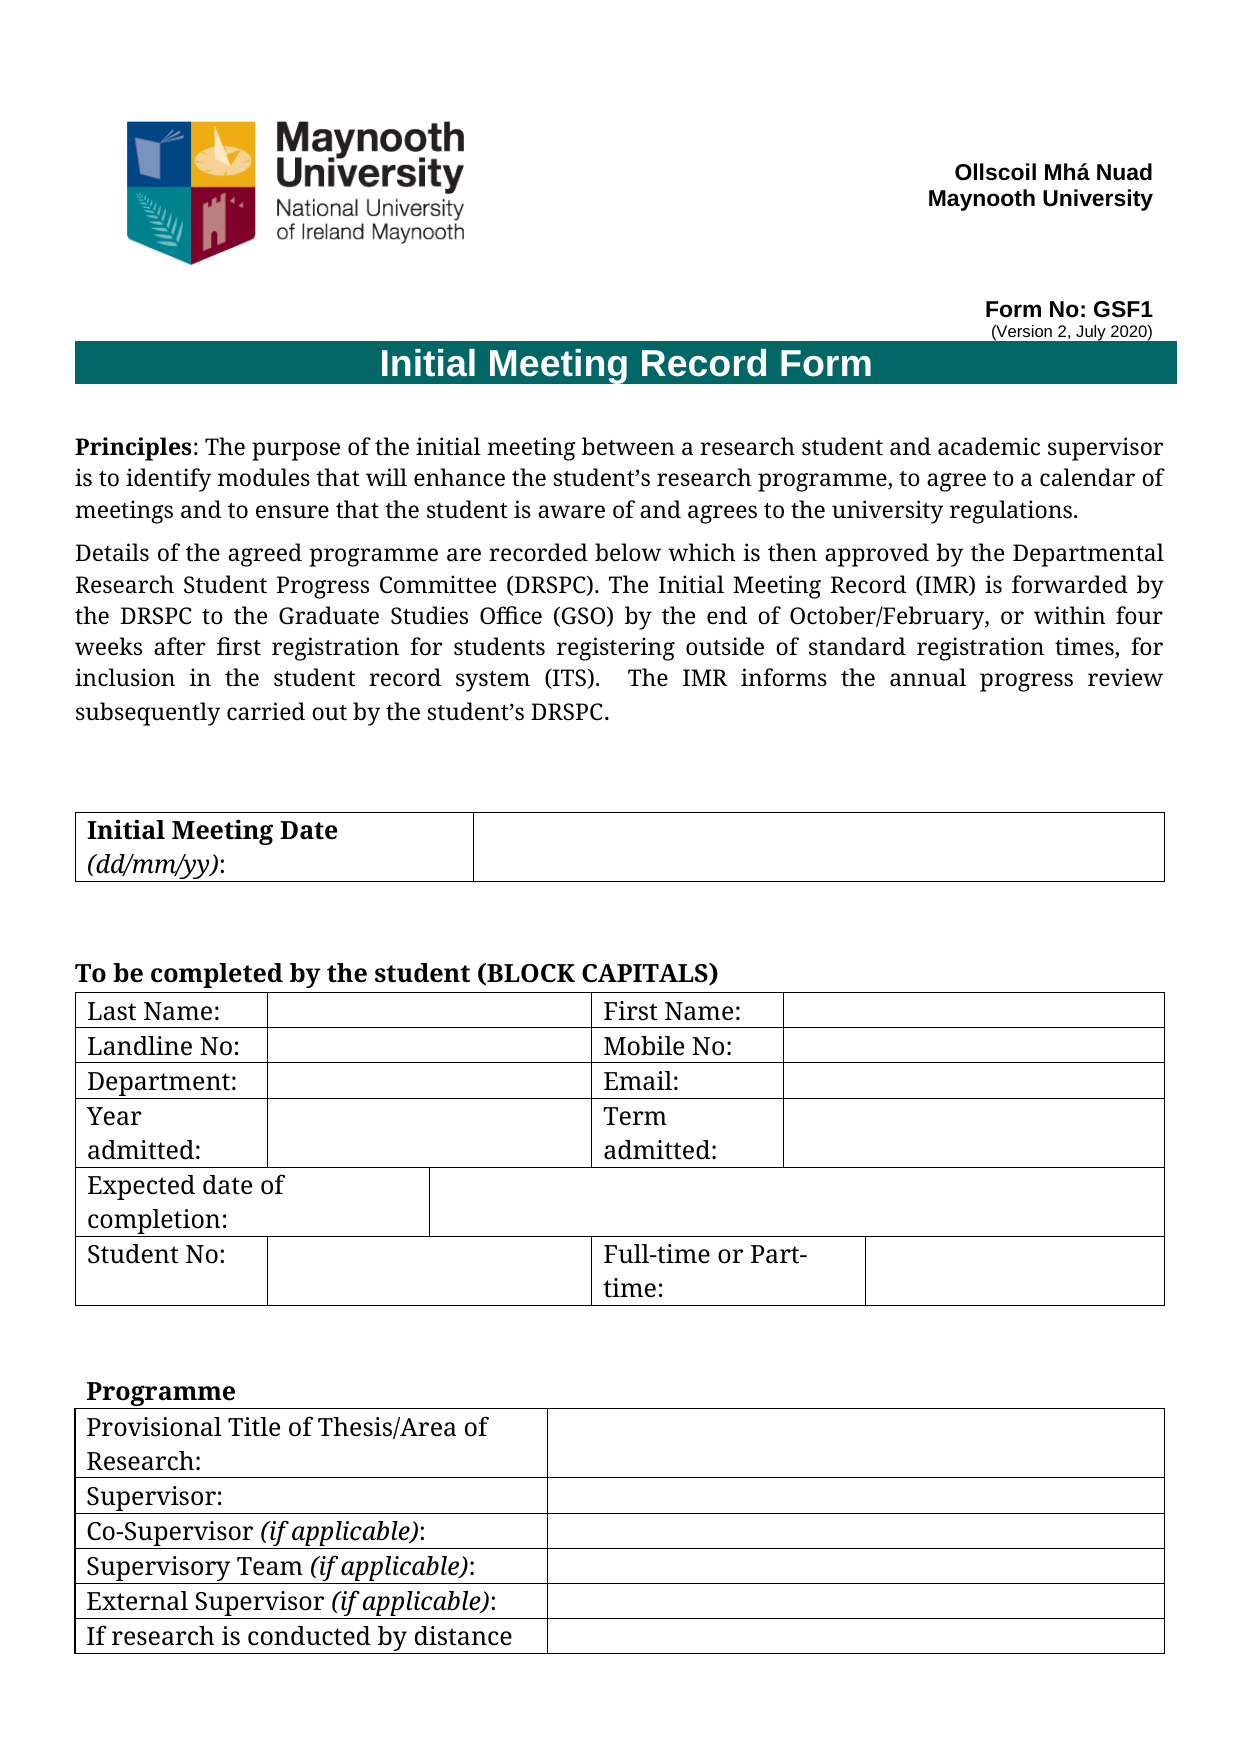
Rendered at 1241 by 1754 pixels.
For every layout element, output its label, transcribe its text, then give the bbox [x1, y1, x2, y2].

table_cell [548, 1409, 1164, 1477]
table_cell Email: [592, 1063, 783, 1097]
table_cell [76, 1619, 547, 1653]
table_header [75, 75, 619, 341]
table_cell Mobile No: [592, 1028, 783, 1062]
table_cell Landline No: [76, 1028, 267, 1062]
table_header Last Name: [76, 993, 267, 1027]
table_header [474, 813, 1164, 881]
table_cell Co-Supervisor (if applicable): [76, 1514, 547, 1547]
table_cell [784, 1063, 1164, 1097]
table_cell [268, 1028, 591, 1062]
table_cell [548, 1478, 1164, 1512]
table_header [784, 993, 1164, 1027]
table_cell [784, 1099, 1164, 1167]
table_cell Full-time or Part-time: [592, 1237, 865, 1305]
table_header First Name: [592, 993, 783, 1027]
table_cell Department: [76, 1063, 267, 1097]
table_cell [784, 1028, 1164, 1062]
table_cell Student No: [76, 1237, 267, 1305]
table_header Programme [75, 1374, 1164, 1408]
text Initial Meeting Record Form [75, 341, 1177, 384]
table_cell [268, 1237, 591, 1305]
table_cell External Supervisor (if applicable): [76, 1584, 547, 1618]
table_header Initial Meeting Date (dd/mm/yy): [76, 813, 473, 881]
table_cell [548, 1514, 1164, 1547]
table_header [268, 993, 591, 1027]
table_cell [866, 1237, 1164, 1305]
table_cell Term admitted: [592, 1099, 783, 1167]
table_cell [430, 1168, 1164, 1236]
table_cell [548, 1584, 1164, 1618]
table_cell [268, 1063, 591, 1097]
picture [116, 113, 471, 274]
table_cell [548, 1619, 1164, 1653]
table_cell [548, 1549, 1164, 1583]
text To be completed by the student (BLOCK CAPITALS) [75, 955, 1165, 989]
table_cell Year admitted: [76, 1099, 267, 1167]
table_cell Supervisory Team (if applicable): [76, 1549, 547, 1583]
table_cell Supervisor: [76, 1478, 547, 1512]
table_cell Expected date of completion: [76, 1168, 429, 1236]
table_cell Provisional Title of Thesis/Area of Research: [76, 1409, 547, 1477]
table_header Ollscoil Mhá Nuad Maynooth University Form No: GSF1 (Version 2, July 2020) [620, 75, 1164, 341]
table_cell [268, 1099, 591, 1167]
text Details of the agreed programme are recorded below which is then approved by the Departmental Research Student Progress Committee (DRSPC). The Initial Meeting Record (IMR) is forwarded by the DRSPC to the Graduate Studies Office (GSO) by the end of October/February, or within four weeks after first registration for students registering outside of standard registration times, for inclusion in the student record system (ITS). The IMR informs the annual progress review subsequently carried out by the student’s DRSPC. [75, 693, 1165, 728]
text Principles: The purpose of the initial meeting between a research student and academic supervisor is to identify modules that will enhance the student’s research programme, to agree to a calendar of meetings and to ensure that the student is aware of and agrees to the university regulations. [75, 431, 1165, 525]
